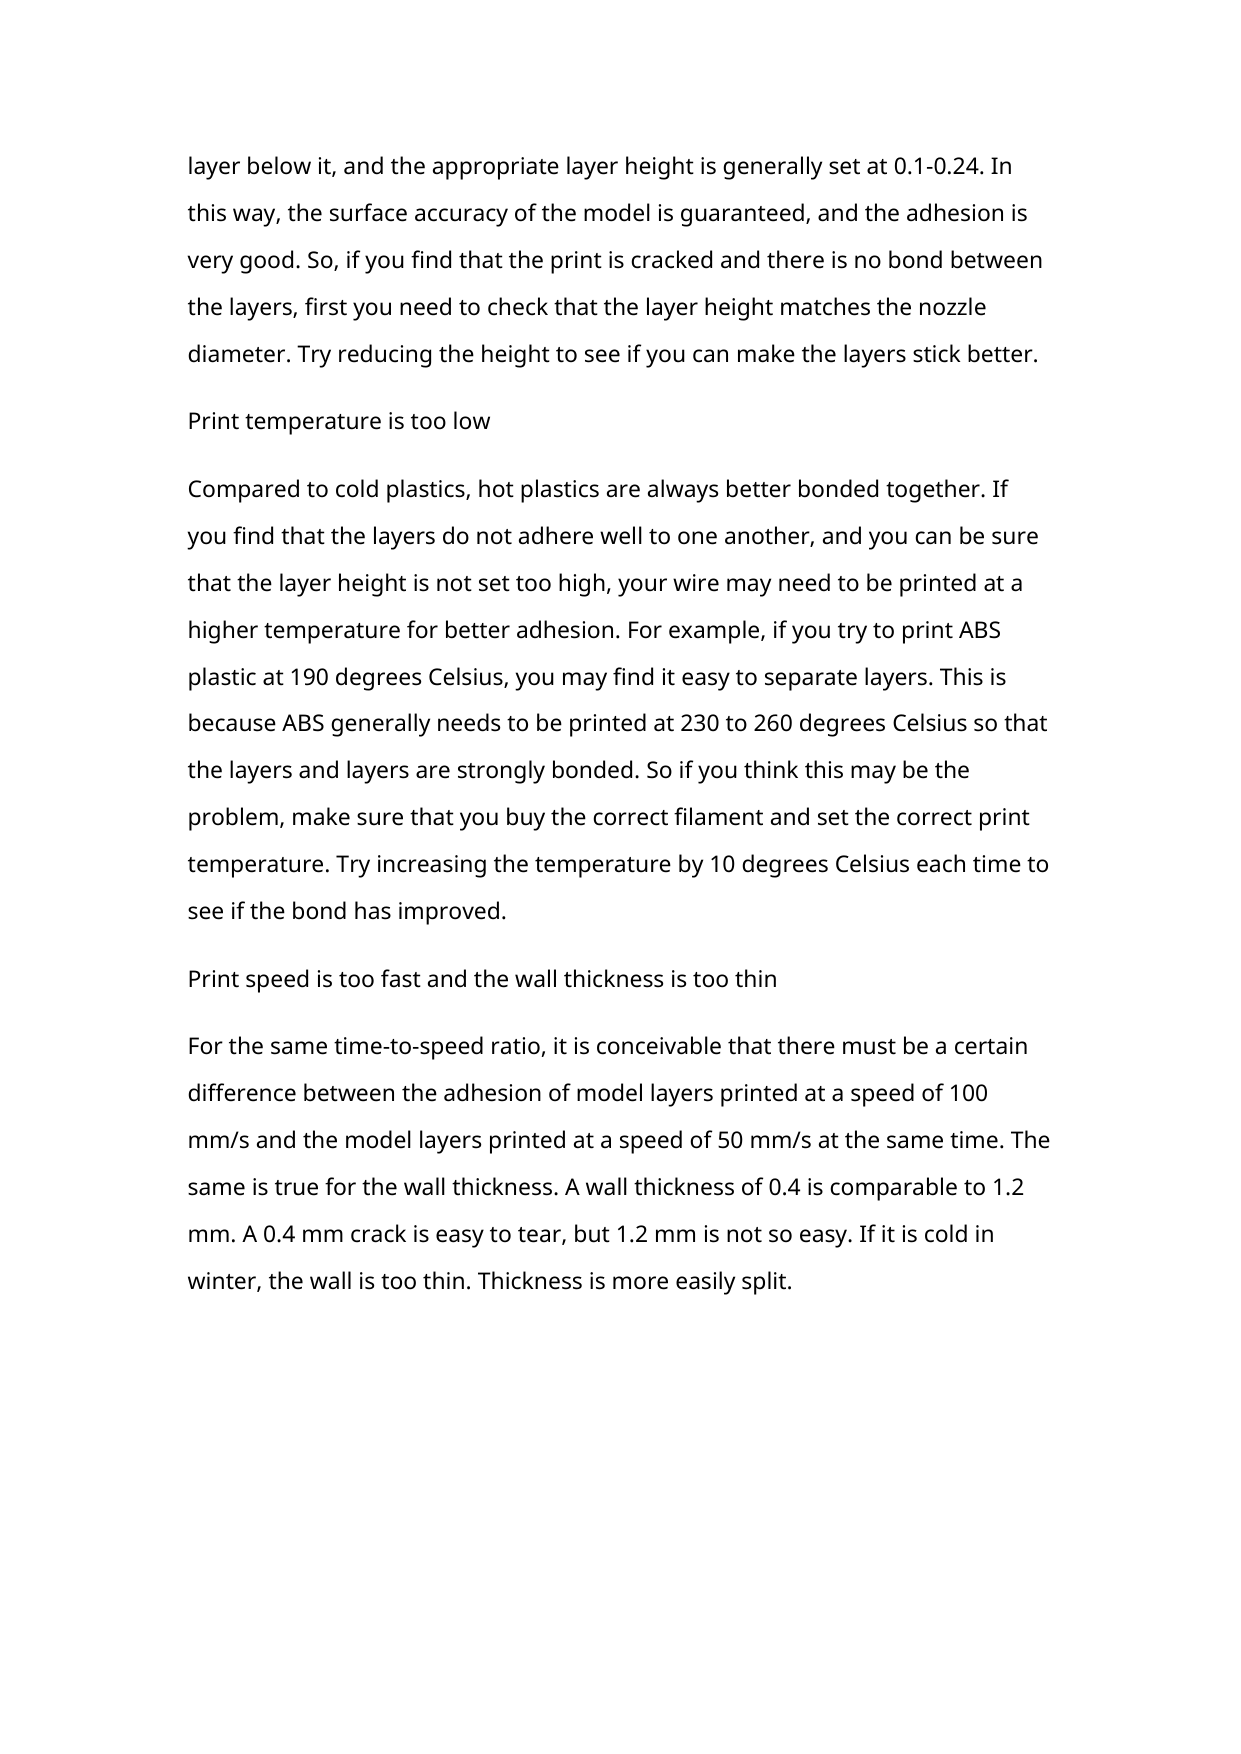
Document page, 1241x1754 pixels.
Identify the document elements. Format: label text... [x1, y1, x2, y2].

text Print speed is too fast and the wall thickness is too thin [187, 962, 1053, 994]
text For the same time-to-speed ratio, it is conceivable that there must be a certain difference between the adhesion of model layers printed at a speed of 100 mm/s and the model layers printed at a speed of 50 mm/s at the same time. The same is true for the wall thickness. A wall thickness of 0.4 is comparable to 1.2 mm. A 0.4 mm crack is easy to tear, but 1.2 mm is not so easy. If it is cold in winter, the wall is too thin. Thickness is more easily split. [187, 1030, 1053, 1296]
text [187, 150, 1053, 369]
text Compared to cold plastics, hot plastics are always better bonded together. If you find that the layers do not adhere well to one another, and you can be sure that the layer height is not set too high, your wire may need to be printed at a higher temperature for better adhesion. For example, if you try to print ABS plastic at 190 degrees Celsius, you may find it easy to separate layers. This is because ABS generally needs to be printed at 230 to 260 degrees Celsius so that the layers and layers are strongly bonded. So if you think this may be the problem, make sure that you buy the correct filament and set the correct print temperature. Try increasing the temperature by 10 degrees Celsius each time to see if the bond has improved. [187, 473, 1053, 926]
text Print temperature is too low [187, 405, 1053, 436]
